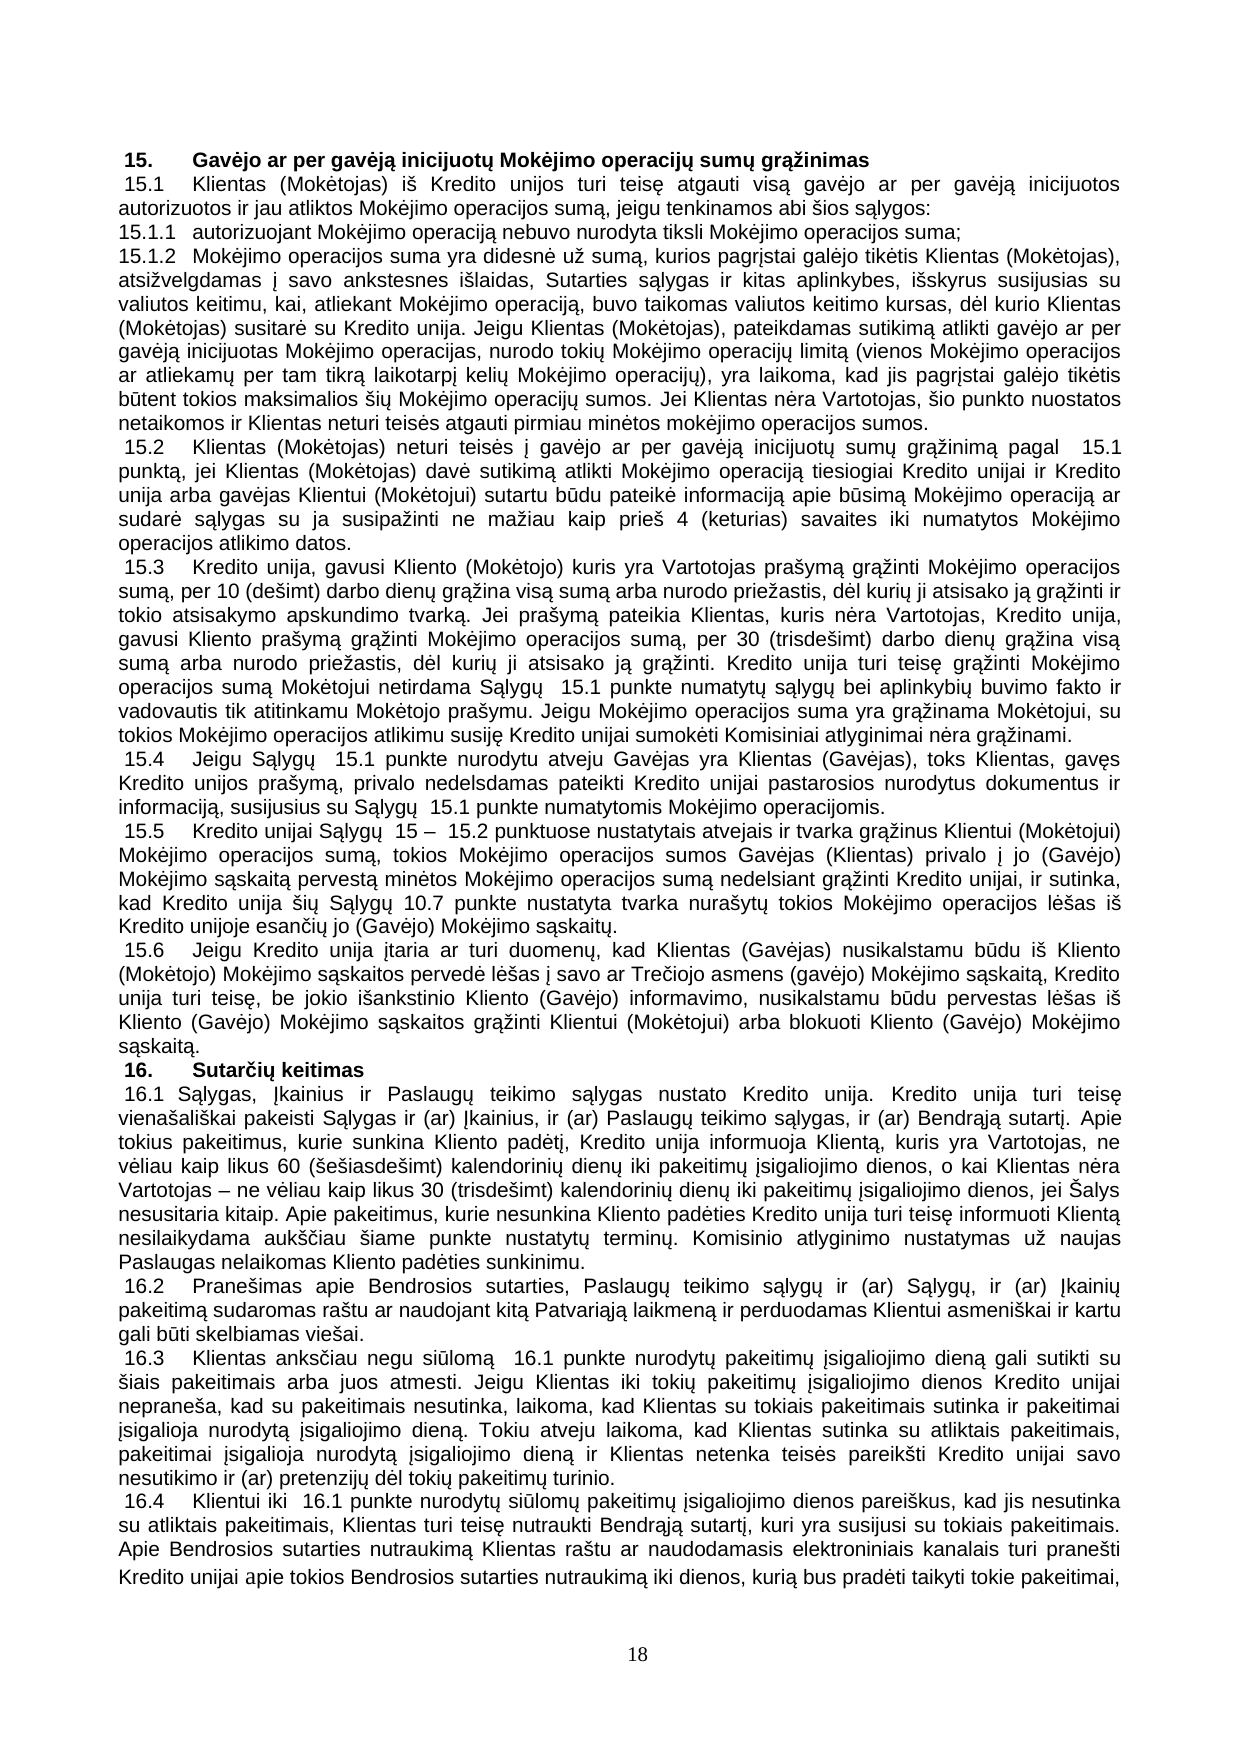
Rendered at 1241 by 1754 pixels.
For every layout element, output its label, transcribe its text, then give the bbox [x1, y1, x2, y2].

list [118, 1489, 1122, 1590]
subtitle Gavėjo ar per gavėją inicijuotų Mokėjimo operacijų sumų grąžinimas [118, 148, 1122, 172]
list Jeigu Sąlygų 15.1 punkte nurodytu atveju Gavėjas yra Klientas (Gavėjas), toks Klientas, gavęs Kredito unijos prašymą, privalo nedelsdamas pateikti Kredito unijai pastarosios nurodytus dokumentus ir informaciją, susijusius su Sąlygų 15.1 punkte numatytomis Mokėjimo operacijomis. [118, 747, 1122, 818]
subtitle Klientas (Mokėtojas) iš Kredito unijos turi teisę atgauti visą gavėjo ar per gavėją inicijuotos autorizuotos ir jau atliktos Mokėjimo operacijos sumą, jeigu tenkinamos abi šios sąlygos: [118, 172, 1122, 219]
list Klientas anksčiau negu siūlomą 16.1 punkte nurodytų pakeitimų įsigaliojimo dieną gali sutikti su šiais pakeitimais arba juos atmesti. Jeigu Klientas iki tokių pakeitimų įsigaliojimo dienos Kredito unijai nepraneša, kad su pakeitimais nesutinka, laikoma, kad Klientas su tokiais pakeitimais sutinka ir pakeitimai įsigalioja nurodytą įsigaliojimo dieną. Tokiu atveju laikoma, kad Klientas sutinka su atliktais pakeitimais, pakeitimai įsigalioja nurodytą įsigaliojimo dieną ir Klientas netenka teisės pareikšti Kredito unijai savo nesutikimo ir (ar) pretenzijų dėl tokių pakeitimų turinio. [118, 1346, 1122, 1489]
subtitle Sutarčių keitimas [118, 1058, 1122, 1082]
list Klientas (Mokėtojas) neturi teisės į gavėjo ar per gavėją inicijuotų sumų grąžinimą pagal 15.1 punktą, jei Klientas (Mokėtojas) davė sutikimą atlikti Mokėjimo operaciją tiesiogiai Kredito unijai ir Kredito unija arba gavėjas Klientui (Mokėtojui) sutartu būdu pateikė informaciją apie būsimą Mokėjimo operaciją ar sudarė sąlygas su ja susipažinti ne mažiau kaip prieš 4 (keturias) savaites iki numatytos Mokėjimo operacijos atlikimo datos. [118, 435, 1122, 555]
list Pranešimas apie Bendrosios sutarties, Paslaugų teikimo sąlygų ir (ar) Sąlygų, ir (ar) Įkainių pakeitimą sudaromas raštu ar naudojant kitą Patvariąją laikmeną ir perduodamas Klientui asmeniškai ir kartu gali būti skelbiamas viešai. [118, 1274, 1122, 1346]
list Kredito unija, gavusi Kliento (Mokėtojo) kuris yra Vartotojas prašymą grąžinti Mokėjimo operacijos sumą, per 10 (dešimt) darbo dienų grąžina visą sumą arba nurodo priežastis, dėl kurių ji atsisako ją grąžinti ir tokio atsisakymo apskundimo tvarką. Jei prašymą pateikia Klientas, kuris nėra Vartotojas, Kredito unija, gavusi Kliento prašymą grąžinti Mokėjimo operacijos sumą, per 30 (trisdešimt) darbo dienų grąžina visą sumą arba nurodo priežastis, dėl kurių ji atsisako ją grąžinti. Kredito unija turi teisę grąžinti Mokėjimo operacijos sumą Mokėtojui netirdama Sąlygų 15.1 punkte numatytų sąlygų bei aplinkybių buvimo fakto ir vadovautis tik atitinkamu Mokėtojo prašymu. Jeigu Mokėjimo operacijos suma yra grąžinama Mokėtojui, su tokios Mokėjimo operacijos atlikimu susiję Kredito unijai sumokėti Komisiniai atlyginimai nėra grąžinami. [118, 555, 1122, 747]
list Kredito unijai Sąlygų 15.1 – 15.3 punktuose nustatytais atvejais ir tvarka grąžinus Klientui (Mokėtojui) Mokėjimo operacijos sumą, tokios Mokėjimo operacijos sumos Gavėjas (Klientas) privalo į jo (Gavėjo) Mokėjimo sąskaitą pervestą minėtos Mokėjimo operacijos sumą nedelsiant grąžinti Kredito unijai, ir sutinka, kad Kredito unija šių Sąlygų 10.7 punkte nustatyta tvarka nurašytų tokios Mokėjimo operacijos lėšas iš Kredito unijoje esančių jo (Gavėjo) Mokėjimo sąskaitų. [118, 818, 1122, 938]
list Sąlygas, Įkainius ir Paslaugų teikimo sąlygas nustato Kredito unija. Kredito unija turi teisę vienašališkai pakeisti Sąlygas ir (ar) Įkainius, ir (ar) Paslaugų teikimo sąlygas, ir (ar) Bendrąją sutartį. Apie tokius pakeitimus, kurie sunkina Kliento padėtį, Kredito unija informuoja Klientą, kuris yra Vartotojas, ne vėliau kaip likus 60 (šešiasdešimt) kalendorinių dienų iki pakeitimų įsigaliojimo dienos, o kai Klientas nėra Vartotojas – ne vėliau kaip likus 30 (trisdešimt) kalendorinių dienų iki pakeitimų įsigaliojimo dienos, jei Šalys nesusitaria kitaip. Apie pakeitimus, kurie nesunkina Kliento padėties Kredito unija turi teisę informuoti Klientą nesilaikydama aukščiau šiame punkte nustatytų terminų. Komisinio atlyginimo nustatymas už naujas Paslaugas nelaikomas Kliento padėties sunkinimu. [118, 1082, 1122, 1274]
list autorizuojant Mokėjimo operaciją nebuvo nurodyta tiksli Mokėjimo operacijos suma; [118, 219, 1122, 243]
list Jeigu Kredito unija įtaria ar turi duomenų, kad Klientas (Gavėjas) nusikalstamu būdu iš Kliento (Mokėtojo) Mokėjimo sąskaitos pervedė lėšas į savo ar Trečiojo asmens (gavėjo) Mokėjimo sąskaitą, Kredito unija turi teisę, be jokio išankstinio Kliento (Gavėjo) informavimo, nusikalstamu būdu pervestas lėšas iš Kliento (Gavėjo) Mokėjimo sąskaitos grąžinti Klientui (Mokėtojui) arba blokuoti Kliento (Gavėjo) Mokėjimo sąskaitą. [118, 938, 1122, 1058]
list Mokėjimo operacijos suma yra didesnė už sumą, kurios pagrįstai galėjo tikėtis Klientas (Mokėtojas), atsižvelgdamas į savo ankstesnes išlaidas, Sutarties sąlygas ir kitas aplinkybes, išskyrus susijusias su valiutos keitimu, kai, atliekant Mokėjimo operaciją, buvo taikomas valiutos keitimo kursas, dėl kurio Klientas (Mokėtojas) susitarė su Kredito unija. Jeigu Klientas (Mokėtojas), pateikdamas sutikimą atlikti gavėjo ar per gavėją inicijuotas Mokėjimo operacijas, nurodo tokių Mokėjimo operacijų limitą (vienos Mokėjimo operacijos ar atliekamų per tam tikrą laikotarpį kelių Mokėjimo operacijų), yra laikoma, kad jis pagrįstai galėjo tikėtis būtent tokios maksimalios šių Mokėjimo operacijų sumos. Jei Klientas nėra Vartotojas, šio punkto nuostatos netaikomos ir Klientas neturi teisės atgauti pirmiau minėtos mokėjimo operacijos sumos. [118, 243, 1122, 435]
